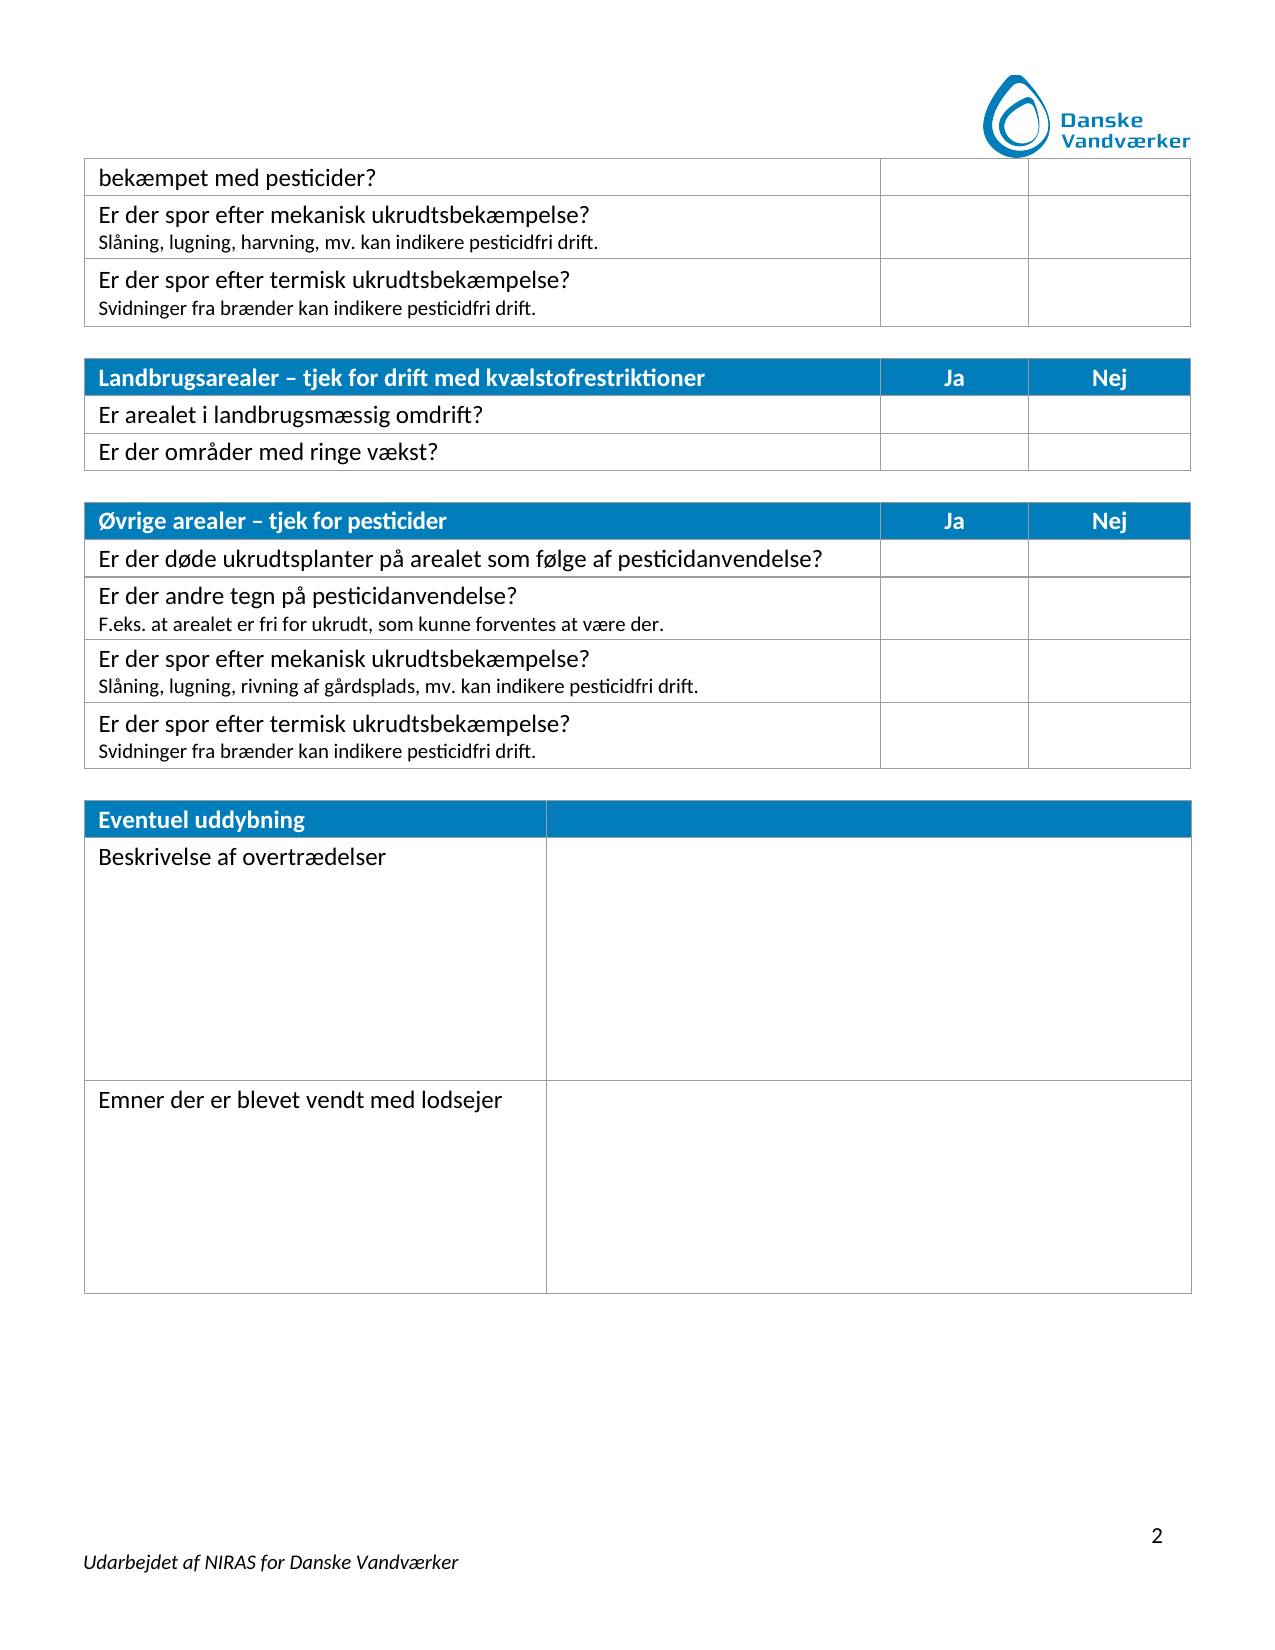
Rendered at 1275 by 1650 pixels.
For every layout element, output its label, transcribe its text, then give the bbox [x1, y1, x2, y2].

table_cell Er der områder med ringe vækst? [85, 434, 880, 470]
table_cell [1029, 578, 1190, 639]
table_header Nej [1029, 503, 1190, 539]
table_cell [881, 259, 1028, 326]
table_cell [1029, 540, 1190, 576]
table_cell Er der spor efter termisk ukrudtsbekæmpelse? Svidninger fra brænder kan indikere pesticidfri drift. [85, 259, 880, 326]
table_cell [881, 703, 1028, 768]
table_header Landbrugsarealer – tjek for drift med kvælstofrestriktioner [85, 359, 880, 395]
table_cell [881, 434, 1028, 470]
table_cell [1029, 259, 1190, 326]
table_header Ja [881, 359, 1028, 395]
table_cell Emner der er blevet vendt med lodsejer [85, 1081, 546, 1293]
table_cell [1029, 159, 1190, 195]
table_header Eventuel uddybning [85, 801, 546, 837]
table_cell Er der spor efter termisk ukrudtsbekæmpelse? Svidninger fra brænder kan indikere pesticidfri drift. [85, 703, 880, 768]
table_header [547, 801, 1191, 837]
table_header Nej [1029, 359, 1190, 395]
picture [1023, 75, 1191, 158]
table_header Øvrige arealer – tjek for pesticider [85, 503, 880, 539]
table_header Ja [881, 503, 1028, 539]
table_cell [881, 396, 1028, 433]
table_cell [881, 159, 1028, 195]
table_cell Er der spor efter mekanisk ukrudtsbekæmpelse? Slåning, lugning, harvning, mv. kan indikere pesticidfri drift. [85, 196, 880, 258]
table_cell Forekommer der ukrudt, sygdomme og skadedyr, som normalt ville være bekæmpet med pesticider? [85, 159, 880, 195]
table_cell Er der døde ukrudtsplanter på arealet som følge af pesticidanvendelse? [85, 540, 880, 576]
table_cell [1029, 196, 1190, 258]
picture [983, 75, 1009, 117]
table_cell Er arealet i landbrugsmæssig omdrift? [85, 396, 880, 433]
table_cell [1029, 640, 1190, 702]
table_cell Beskrivelse af overtrædelser [85, 838, 546, 1080]
table_cell [547, 838, 1191, 1080]
table_cell [547, 1081, 1191, 1293]
picture [983, 135, 1007, 158]
table_cell [1029, 396, 1190, 433]
table_cell Er der spor efter mekanisk ukrudtsbekæmpelse? Slåning, lugning, rivning af gårdsplads, mv. kan indikere pesticidfri drift. [85, 640, 880, 702]
table_cell [881, 578, 1028, 639]
table_cell [881, 640, 1028, 702]
table_cell [1029, 434, 1190, 470]
table_cell [1029, 703, 1190, 768]
table_cell [881, 540, 1028, 576]
table_cell Er der andre tegn på pesticidanvendelse? F.eks. at arealet er fri for ukrudt, som kunne forventes at være der. [85, 578, 880, 639]
table_cell [881, 196, 1028, 258]
picture [993, 84, 1048, 150]
